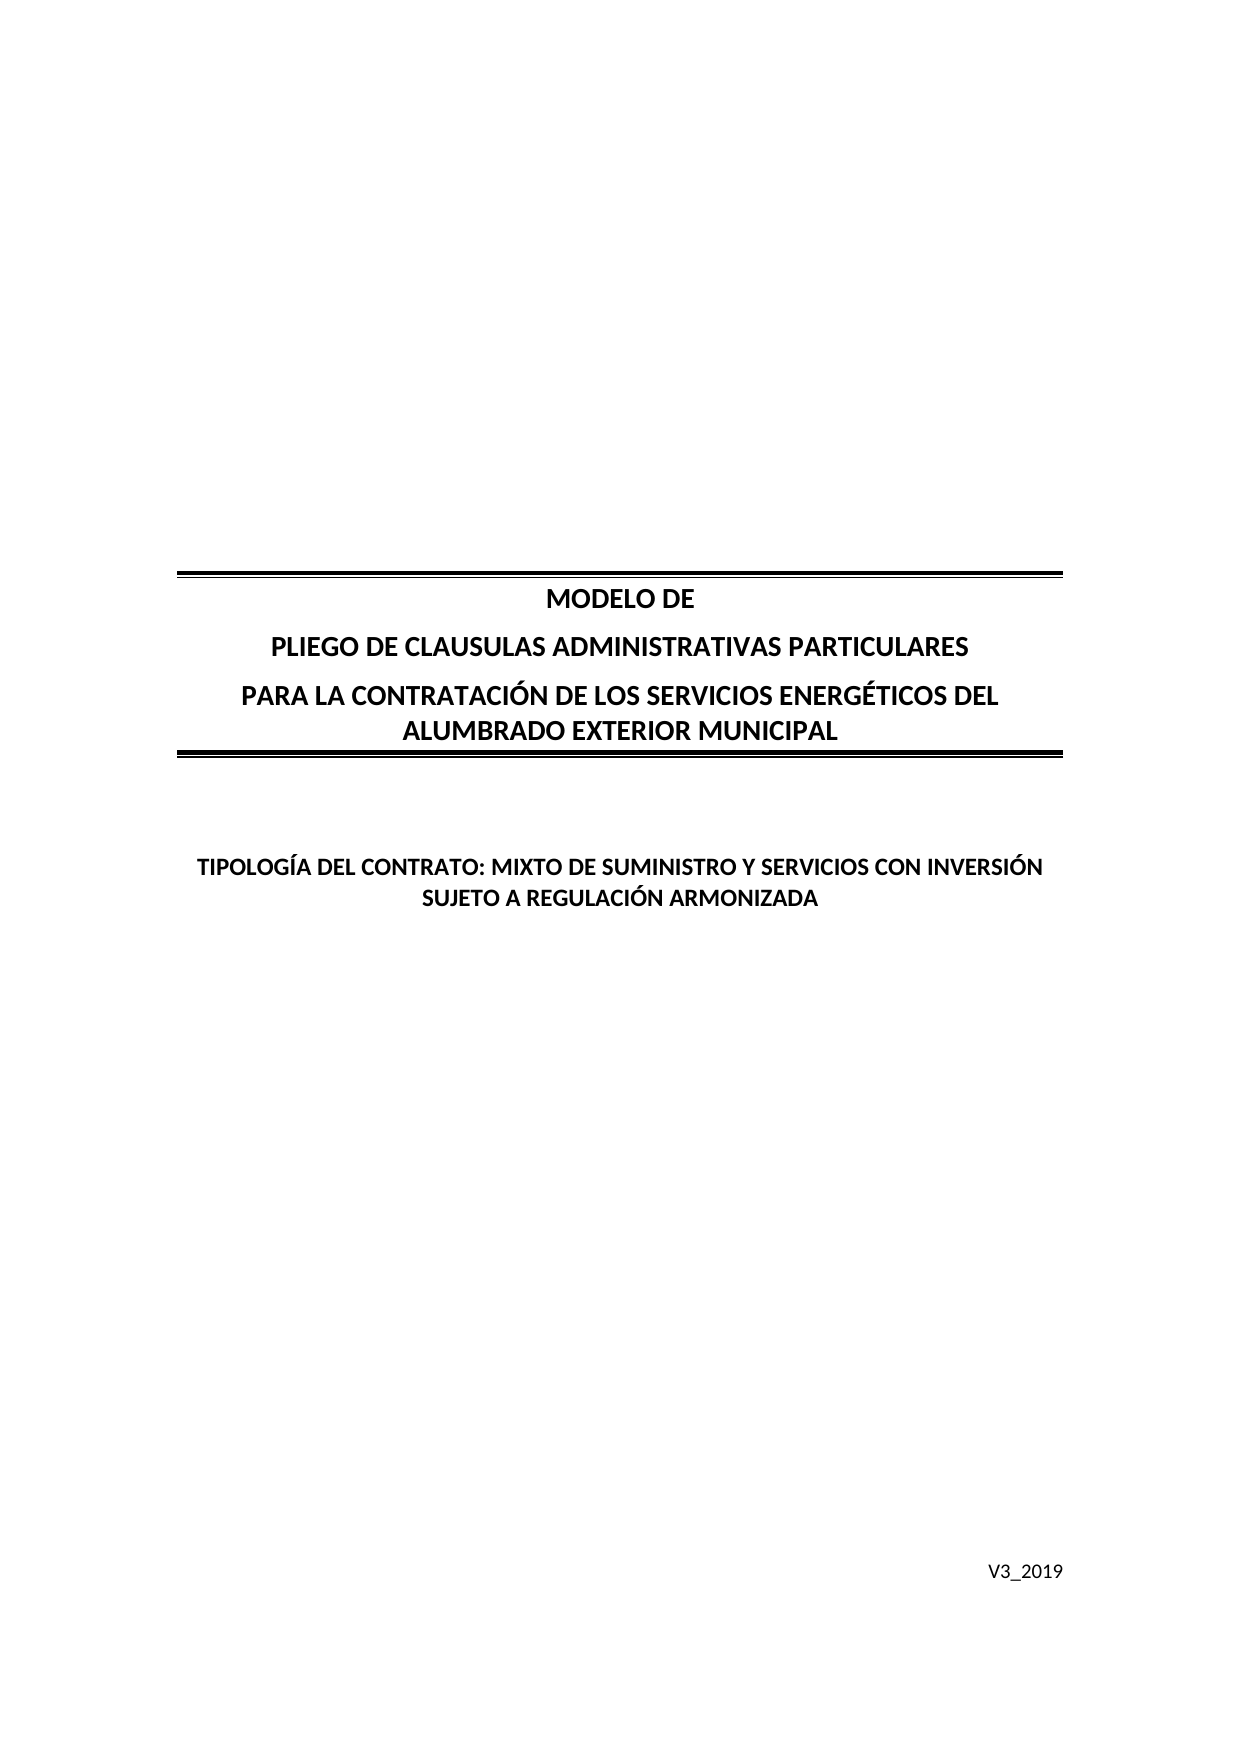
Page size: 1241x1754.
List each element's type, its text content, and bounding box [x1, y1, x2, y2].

text V3_2019 [177, 1558, 1063, 1584]
text TIPOLOGÍA DEL CONTRATO: MIXTO DE SUMINISTRO Y SERVICIOS CON INVERSIÓN SUJETO A REGULACIÓN ARMONIZADA [177, 851, 1063, 912]
text PLIEGO DE CLAUSULAS ADMINISTRATIVAS PARTICULARES [177, 619, 1063, 664]
text PARA LA CONTRATACIÓN DE LOS SERVICIOS ENERGÉTICOS DEL ALUMBRADO EXTERIOR MUNICIPAL [177, 667, 1063, 750]
text MODELO DE [177, 578, 1063, 616]
